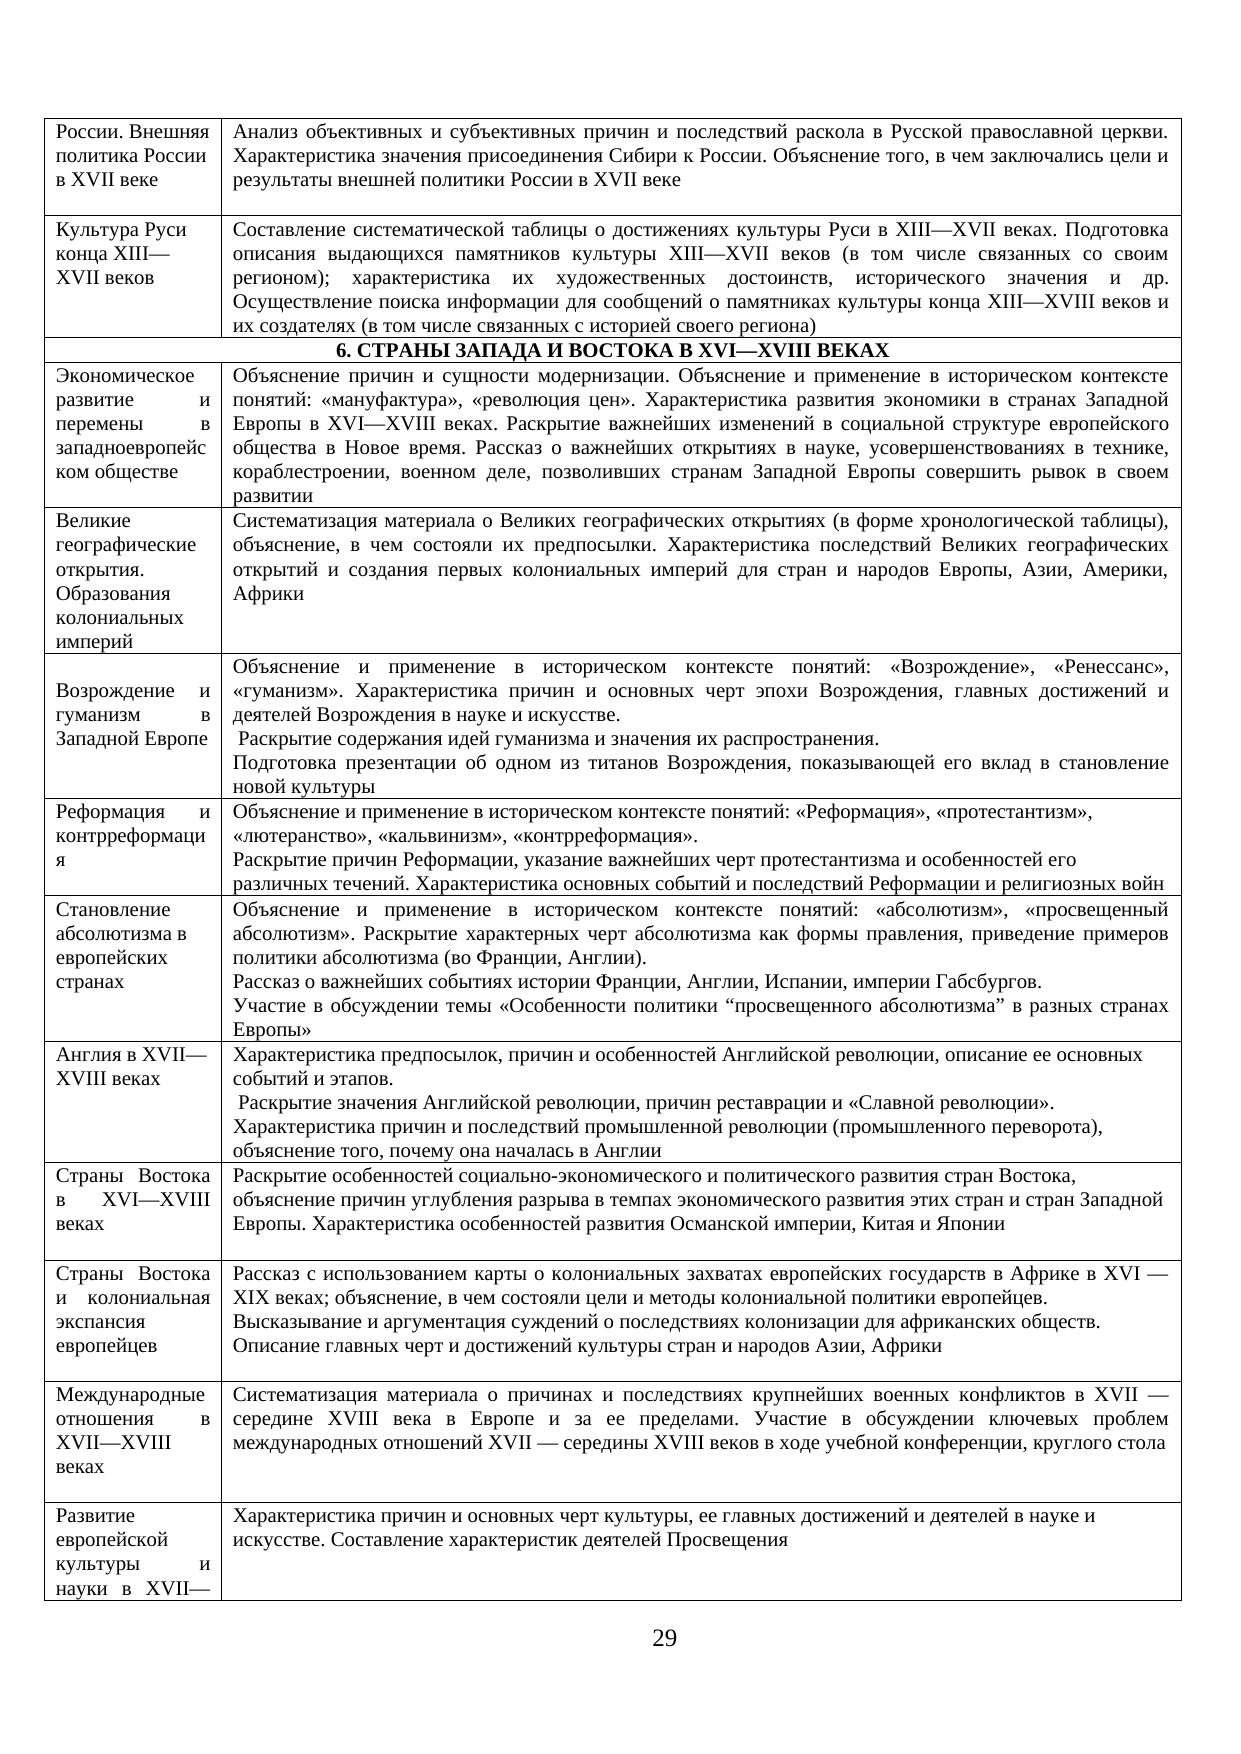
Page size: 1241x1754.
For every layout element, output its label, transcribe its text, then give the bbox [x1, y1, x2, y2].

table_cell Систематизация материала о Великих географических открытиях (в форме хронологической таблицы), объяснение, в чем состояли их предпосылки. Характеристика последствий Великих географических открытий и создания первых колониальных империй для стран и народов Европы, Азии, Америки, Африки [222, 508, 1181, 653]
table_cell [222, 119, 1181, 215]
table_cell Систематизация материала о причинах и последствиях крупнейших военных конфликтов в XVII — середине XVIII века в Европе и за ее пределами. Участие в обсуждении ключевых проблем международных отношений XVII — середины XVIII веков в ходе учебной конференции, круглого стола [222, 1382, 1181, 1502]
table_cell Страны Востока в XVI—XVIII веках [45, 1163, 221, 1259]
table_cell 6. СТРАНЫ ЗАПАДА И ВОСТОКА В ХVI—ХVIII ВЕКАХ [45, 338, 1181, 362]
table_cell Объяснение и применение в историческом контексте понятий: «абсолютизм», «просвещенный абсолютизм». Раскрытие характерных черт абсолютизма как формы правления, приведение примеров политики абсолютизма (во Франции, Англии). Рассказ о важнейших событиях истории Франции, Англии, Испании, империи Габсбургов. Участие в обсуждении темы «Особенности политики “просвещенного абсолютизма” в разных странах Европы» [222, 896, 1181, 1041]
table_cell Рассказ с использованием карты о колониальных захватах европейских государств в Африке в XVI — XIX веках; объяснение, в чем состояли цели и методы колониальной политики европейцев. Высказывание и аргументация суждений о последствиях колонизации для африканских обществ. Описание главных черт и достижений культуры стран и народов Азии, Африки [222, 1261, 1181, 1381]
table_cell Возрождение и гуманизм в Западной Европе [45, 654, 221, 798]
table_cell Объяснение причин и сущности модернизации. Объяснение и применение в историческом контексте понятий: «мануфактура», «революция цен». Характеристика развития экономики в странах Западной Европы в ХVI—ХVIII веках. Раскрытие важнейших изменений в социальной структуре европейского общества в Новое время. Рассказ о важнейших открытиях в науке, усовершенствованиях в технике, кораблестроении, военном деле, позволивших странам Западной Европы совершить рывок в своем развитии [222, 363, 1181, 507]
table_cell Великие географические открытия. Образования колониальных империй [45, 508, 221, 653]
table_cell Становление абсолютизма в европейских странах [45, 896, 221, 1041]
table_cell Объяснение и применение в историческом контексте понятий: «Возрождение», «Ренессанс», «гуманизм». Характеристика причин и основных черт эпохи Возрождения, главных достижений и деятелей Возрождения в науке и искусстве. Раскрытие содержания идей гуманизма и значения их распространения. Подготовка презентации об одном из титанов Возрождения, показывающей его вклад в становление новой культуры [222, 654, 1181, 798]
table_cell Культура Руси конца XIII—XVII веков [45, 216, 221, 337]
table_cell Экономическое развитие и перемены в западноевропейском обществе [45, 363, 221, 507]
table_cell Международные отношения в XVII—XVIII веках [45, 1382, 221, 1502]
table_cell Англия в XVII—ХVIII веках [45, 1042, 221, 1162]
table_cell Характеристика предпосылок, причин и особенностей Английской революции, описание ее основных событий и этапов. Раскрытие значения Английской революции, причин реставрации и «Славной революции». Характеристика причин и последствий промышленной революции (промышленного переворота), объяснение того, почему она началась в Англии [222, 1042, 1181, 1162]
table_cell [45, 119, 221, 215]
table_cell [222, 1503, 1181, 1599]
table_cell Страны Востока и колониальная экспансия европейцев [45, 1261, 221, 1381]
table_cell Реформация и контрреформация [45, 799, 221, 895]
table_cell Раскрытие особенностей социально-экономического и политического развития стран Востока, объяснение причин углубления разрыва в темпах экономического развития этих стран и стран Западной Европы. Характеристика особенностей развития Османской империи, Китая и Японии [222, 1163, 1181, 1259]
table_cell Составление систематической таблицы о достижениях культуры Руси в XIII—XVII веках. Подготовка описания выдающихся памятников культуры ХIII—XVII веков (в том числе связанных со своим регионом); характеристика их художественных достоинств, исторического значения и др. Осуществление поиска информации для сообщений о памятниках культуры конца XIII—ХVIII веков и их создателях (в том числе связанных с историей своего региона) [222, 216, 1181, 337]
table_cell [45, 1503, 221, 1599]
table_cell Объяснение и применение в историческом контексте понятий: «Реформация», «протестантизм», «лютеранство», «кальвинизм», «контрреформация». Раскрытие причин Реформации, указание важнейших черт протестантизма и особенностей его различных течений. Характеристика основных событий и последствий Реформации и религиозных войн [222, 799, 1181, 895]
